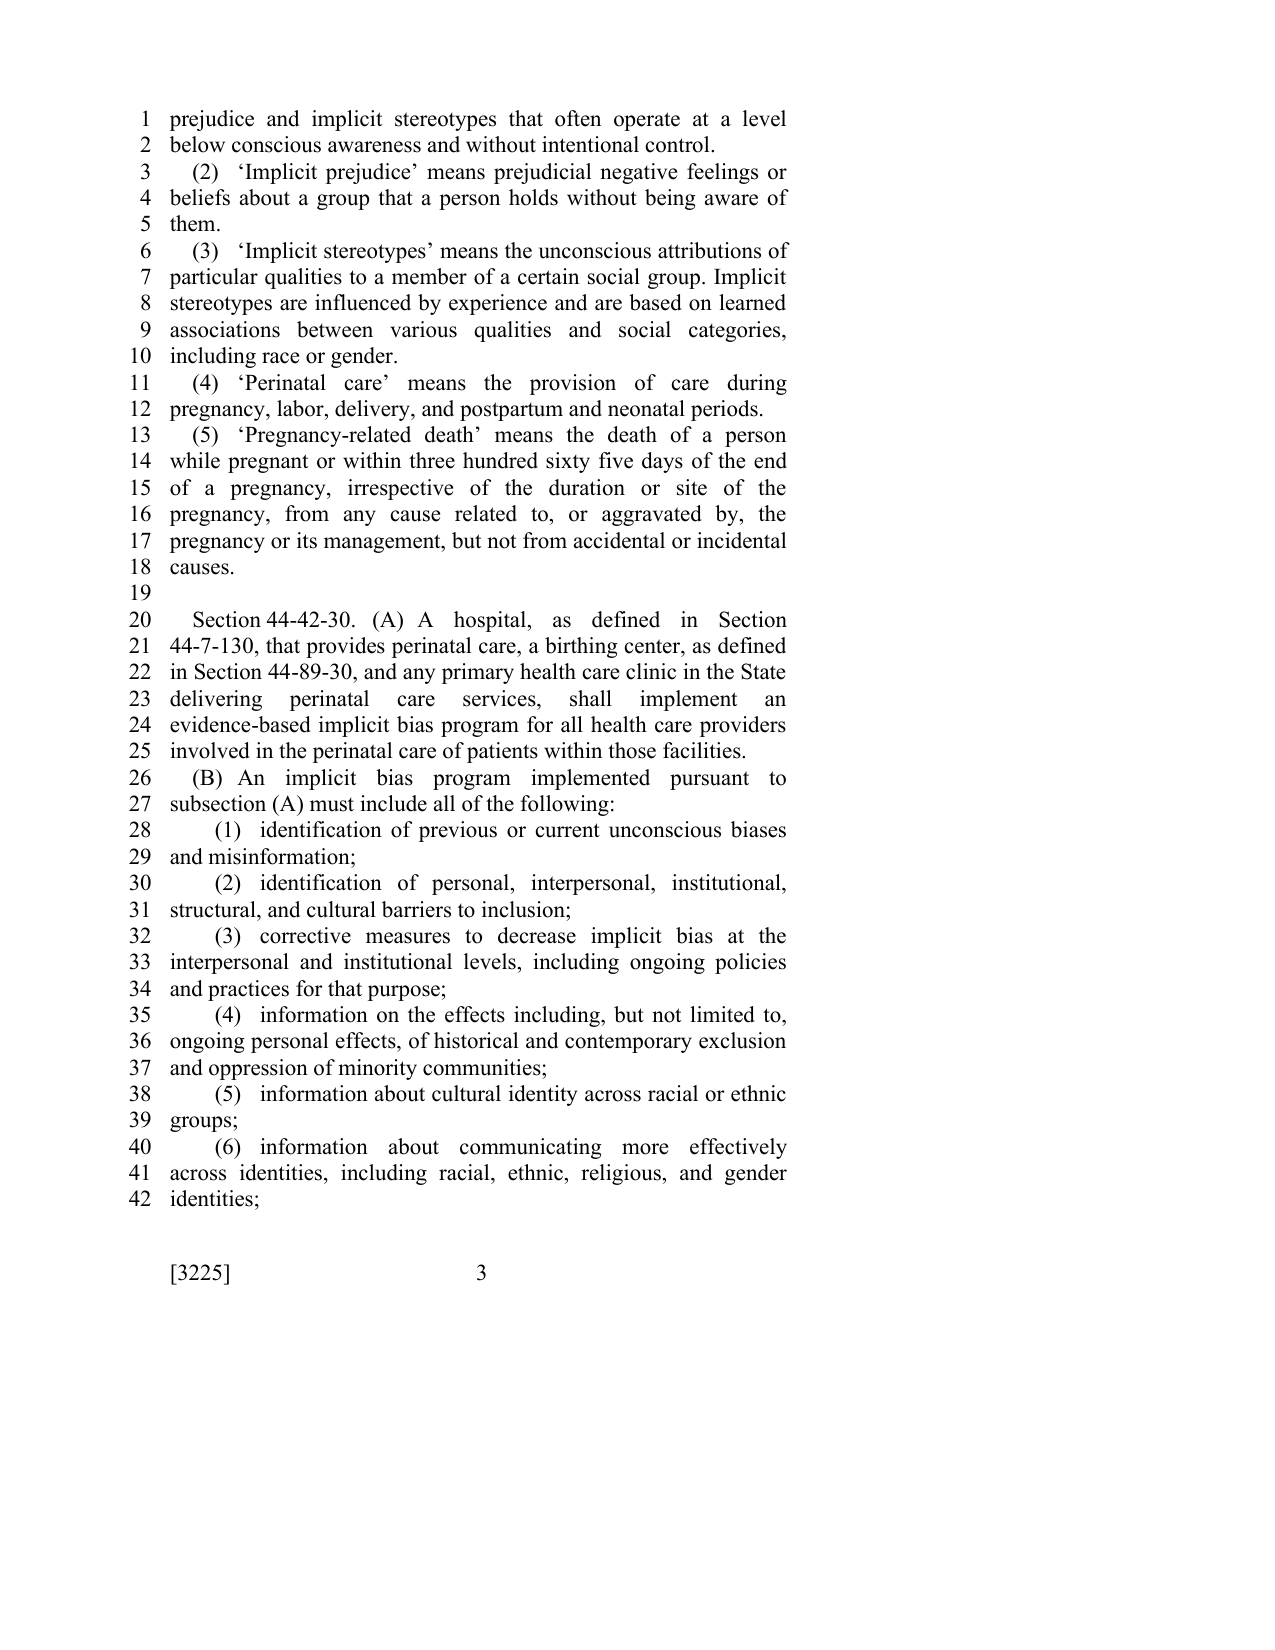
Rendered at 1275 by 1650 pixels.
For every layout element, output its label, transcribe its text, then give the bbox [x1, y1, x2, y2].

text (2) identification of personal, interpersonal, institutional, structural, and cultural barriers to inclusion; [169, 869, 787, 922]
text (4) information on the effects including, but not limited to, ongoing personal effects, of historical and contemporary exclusion and oppression of minority communities; [169, 1001, 787, 1080]
text (5) ‘Pregnancy-related death’ means the death of a person while pregnant or within three hundred sixty five days of the end of a pregnancy, irrespective of the duration or site of the pregnancy, from any cause related to, or aggravated by, the pregnancy or its management, but not from accidental or incidental causes. [169, 421, 787, 579]
text (5) information about cultural identity across racial or ethnic groups; [169, 1080, 787, 1133]
text (6) information about communicating more effectively across identities, including racial, ethnic, religious, and gender identities; [169, 1133, 787, 1212]
text (4) ‘Perinatal care’ means the provision of care during pregnancy, labor, delivery, and postpartum and neonatal periods. [169, 368, 787, 421]
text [169, 105, 787, 158]
text (3) corrective measures to decrease implicit bias at the interpersonal and institutional levels, including ongoing policies and practices for that purpose; [169, 922, 787, 1001]
text (3) ‘Implicit stereotypes’ means the unconscious attributions of particular qualities to a member of a certain social group. Implicit stereotypes are influenced by experience and are based on learned associations between various qualities and social categories, including race or gender. [169, 237, 787, 368]
text (2) ‘Implicit prejudice’ means prejudicial negative feelings or beliefs about a group that a person holds without being aware of them. [169, 158, 787, 237]
text (B) An implicit bias program implemented pursuant to subsection (A) must include all of the following: [169, 764, 787, 817]
text Section 44-42-30. (A) A hospital, as defined in Section 44-7-130, that provides perinatal care, a birthing center, as defined in Section 44-89-30, and any primary health care clinic in the State delivering perinatal care services, shall implement an evidence-based implicit bias program for all health care providers involved in the perinatal care of patients within those facilities. [169, 606, 787, 764]
text (1) identification of previous or current unconscious biases and misinformation; [169, 817, 787, 869]
